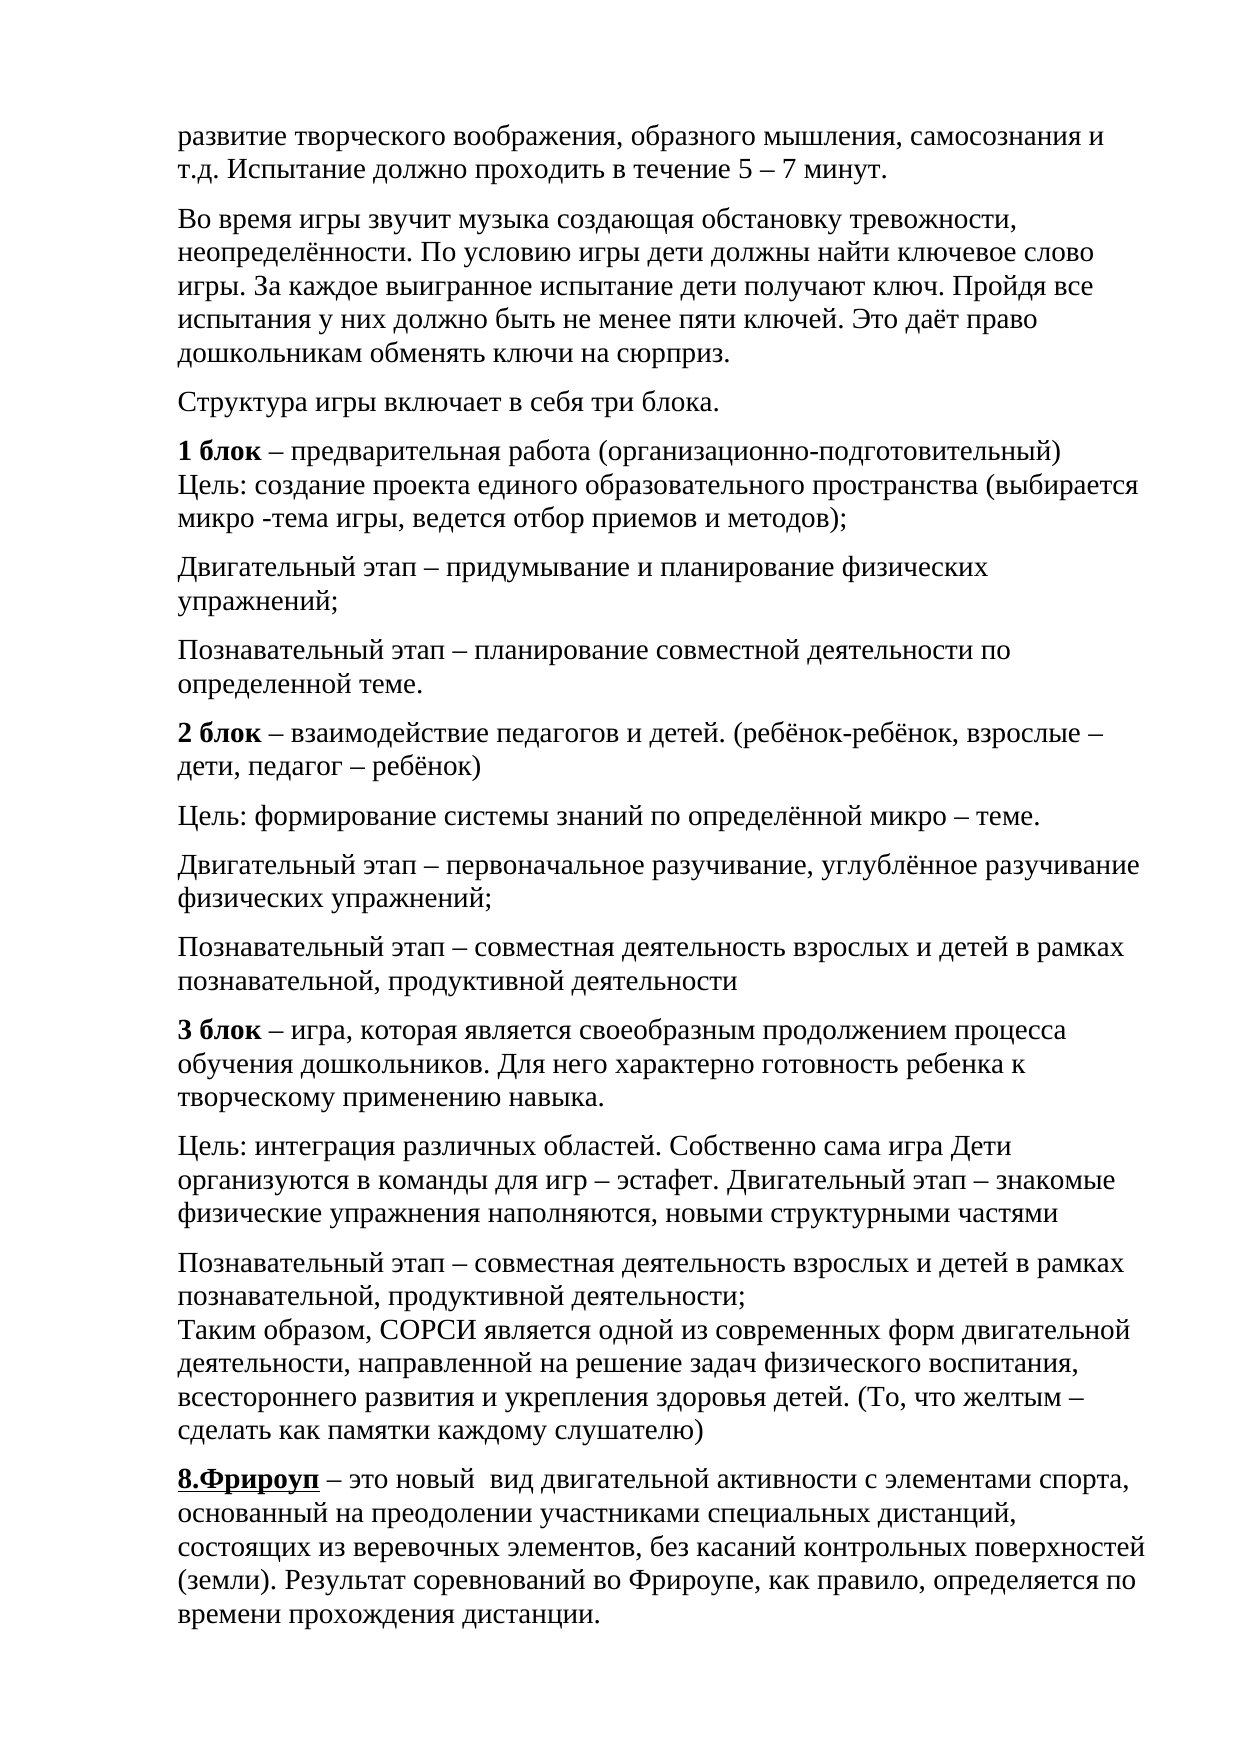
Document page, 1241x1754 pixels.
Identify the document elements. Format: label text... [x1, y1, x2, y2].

text Цель: формирование системы знаний по определённой микро – теме. [177, 798, 1152, 831]
text 2 блок – взаимодействие педагогов и детей. (ребёнок-ребёнок, взрослые – дети, педагог – ребёнок) [177, 715, 1152, 782]
text Познавательный этап – планирование совместной деятельности по определенной теме. [177, 632, 1152, 699]
text Структура игры включает в себя три блока. [177, 384, 1152, 418]
text Во время игры звучит музыка создающая обстановку тревожности, неопределённости. По условию игры дети должны найти ключевое слово игры. За каждое выигранное испытание дети получают ключ. Пройдя все испытания у них должно быть не менее пяти ключей. Это даёт право дошкольникам обменять ключи на сюрприз. [177, 201, 1152, 368]
text Цель: интеграция различных областей. Собственно сама игра Дети организуются в команды для игр – эстафет. Двигательный этап – знакомые физические упражнения наполняются, новыми структурными частями [177, 1128, 1152, 1229]
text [177, 118, 1152, 185]
text 8.Фрироуп – это новый вид двигательной активности с элементами спорта, основанный на преодолении участниками специальных дистанций, состоящих из веревочных элементов, без касаний контрольных поверхностей (земли). Результат соревнований во Фрироупе, как правило, определяется по времени прохождения дистанции. [177, 1462, 1152, 1629]
text Двигательный этап – первоначальное разучивание, углублённое разучивание физических упражнений; [177, 847, 1152, 914]
text 1 блок – предварительная работа (организационно-подготовительный) Цель: создание проекта единого образовательного пространства (выбирается микро -тема игры, ведется отбор приемов и методов); [177, 433, 1152, 534]
text Двигательный этап – придумывание и планирование физических упражнений; [177, 549, 1152, 617]
text 3 блок – игра, которая является своеобразным продолжением процесса обучения дошкольников. Для него характерно готовность ребенка к творческому применению навыка. [177, 1012, 1152, 1113]
text Познавательный этап – совместная деятельность взрослых и детей в рамках познавательной, продуктивной деятельности [177, 929, 1152, 997]
text Познавательный этап – совместная деятельность взрослых и детей в рамках познавательной, продуктивной деятельности; Таким образом, СОРСИ является одной из современных форм двигательной деятельности, направленной на решение задач физического воспитания, всестороннего развития и укрепления здоровья детей. (То, что желтым – сделать как памятки каждому слушателю) [177, 1245, 1152, 1446]
